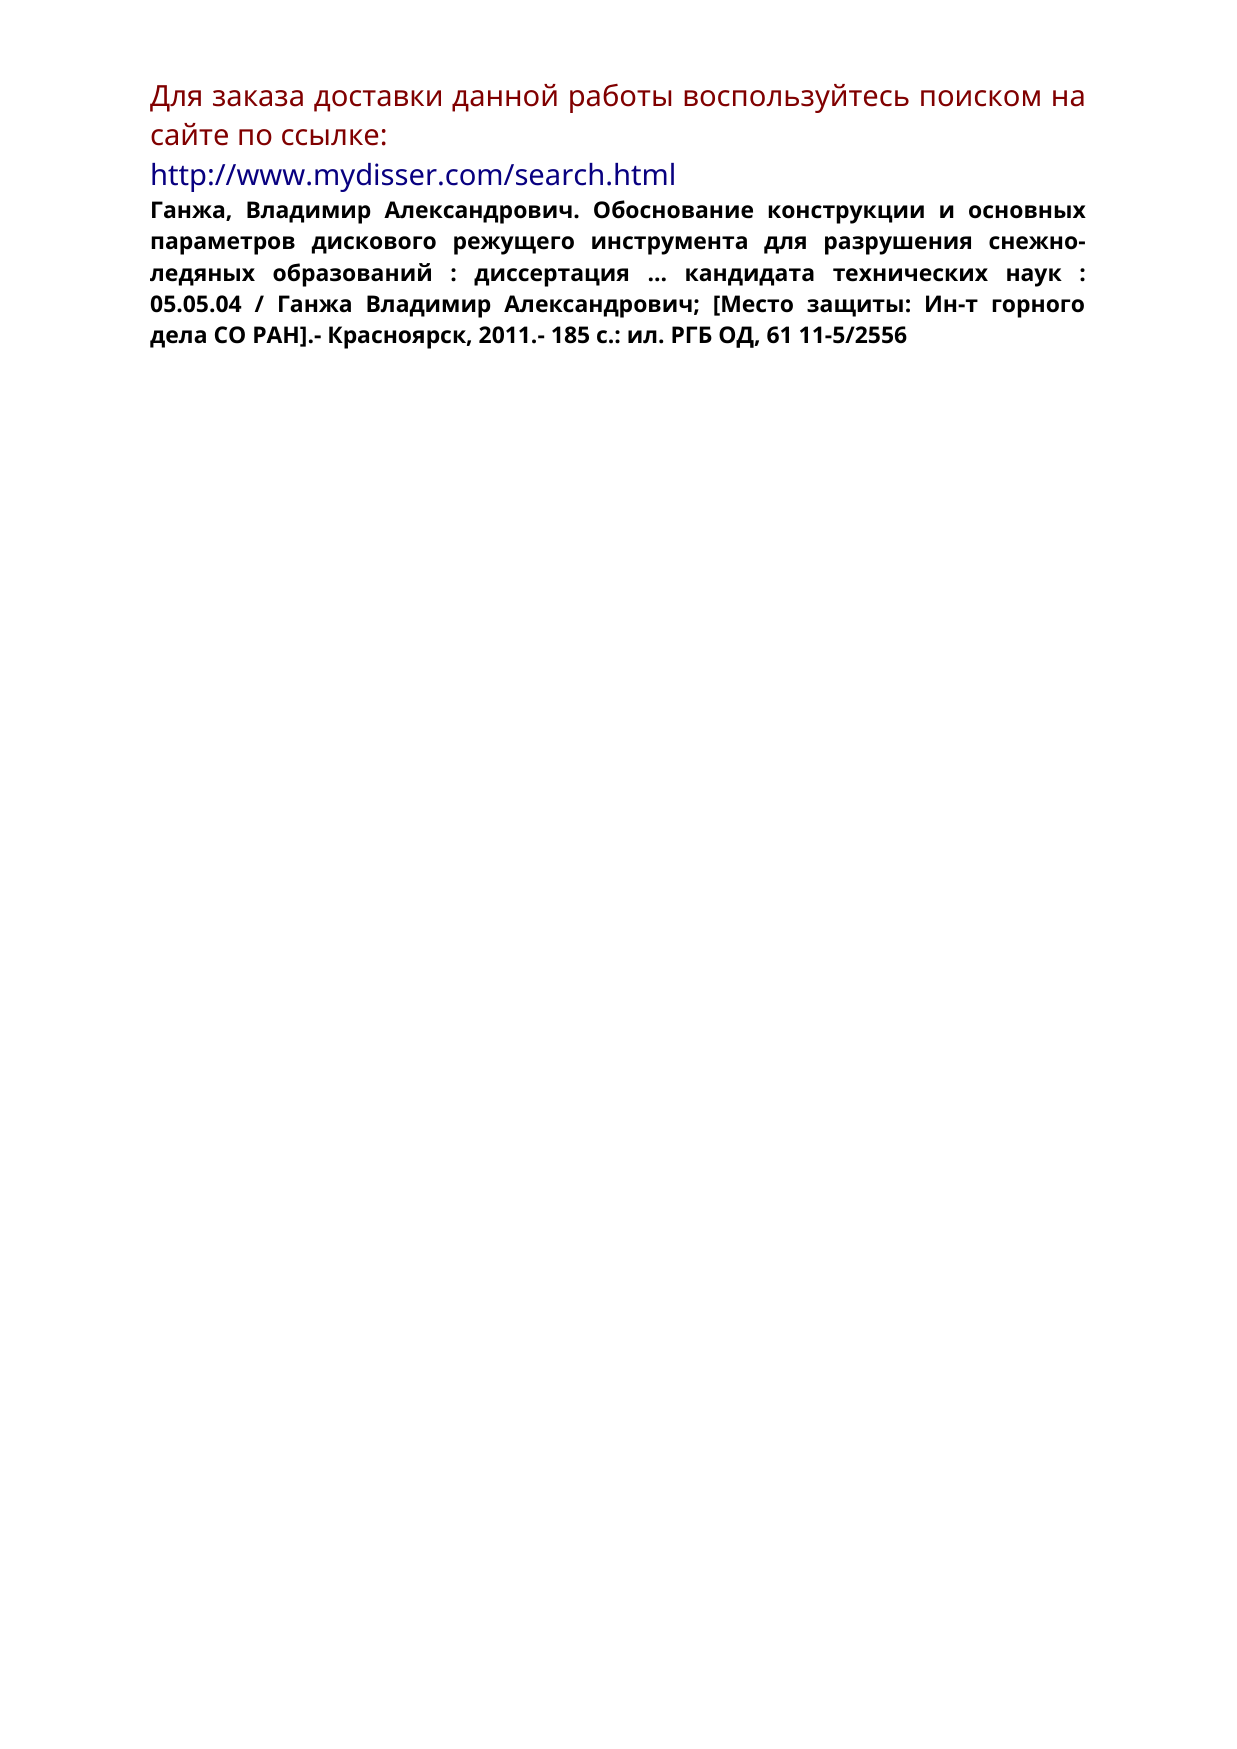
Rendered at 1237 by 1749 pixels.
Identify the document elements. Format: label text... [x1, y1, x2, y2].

text Ганжа, Владимир Александрович. Обоснование конструкции и основных параметров дискового режущего инструмента для разрушения снежно-ледяных образований : диссертация ... кандидата технических наук : 05.05.04 / Ганжа Владимир Александрович; [Место защиты: Ин-т горного дела СО РАН].- Красноярск, 2011.- 185 с.: ил. РГБ ОД, 61 11-5/2556 [150, 194, 1086, 350]
